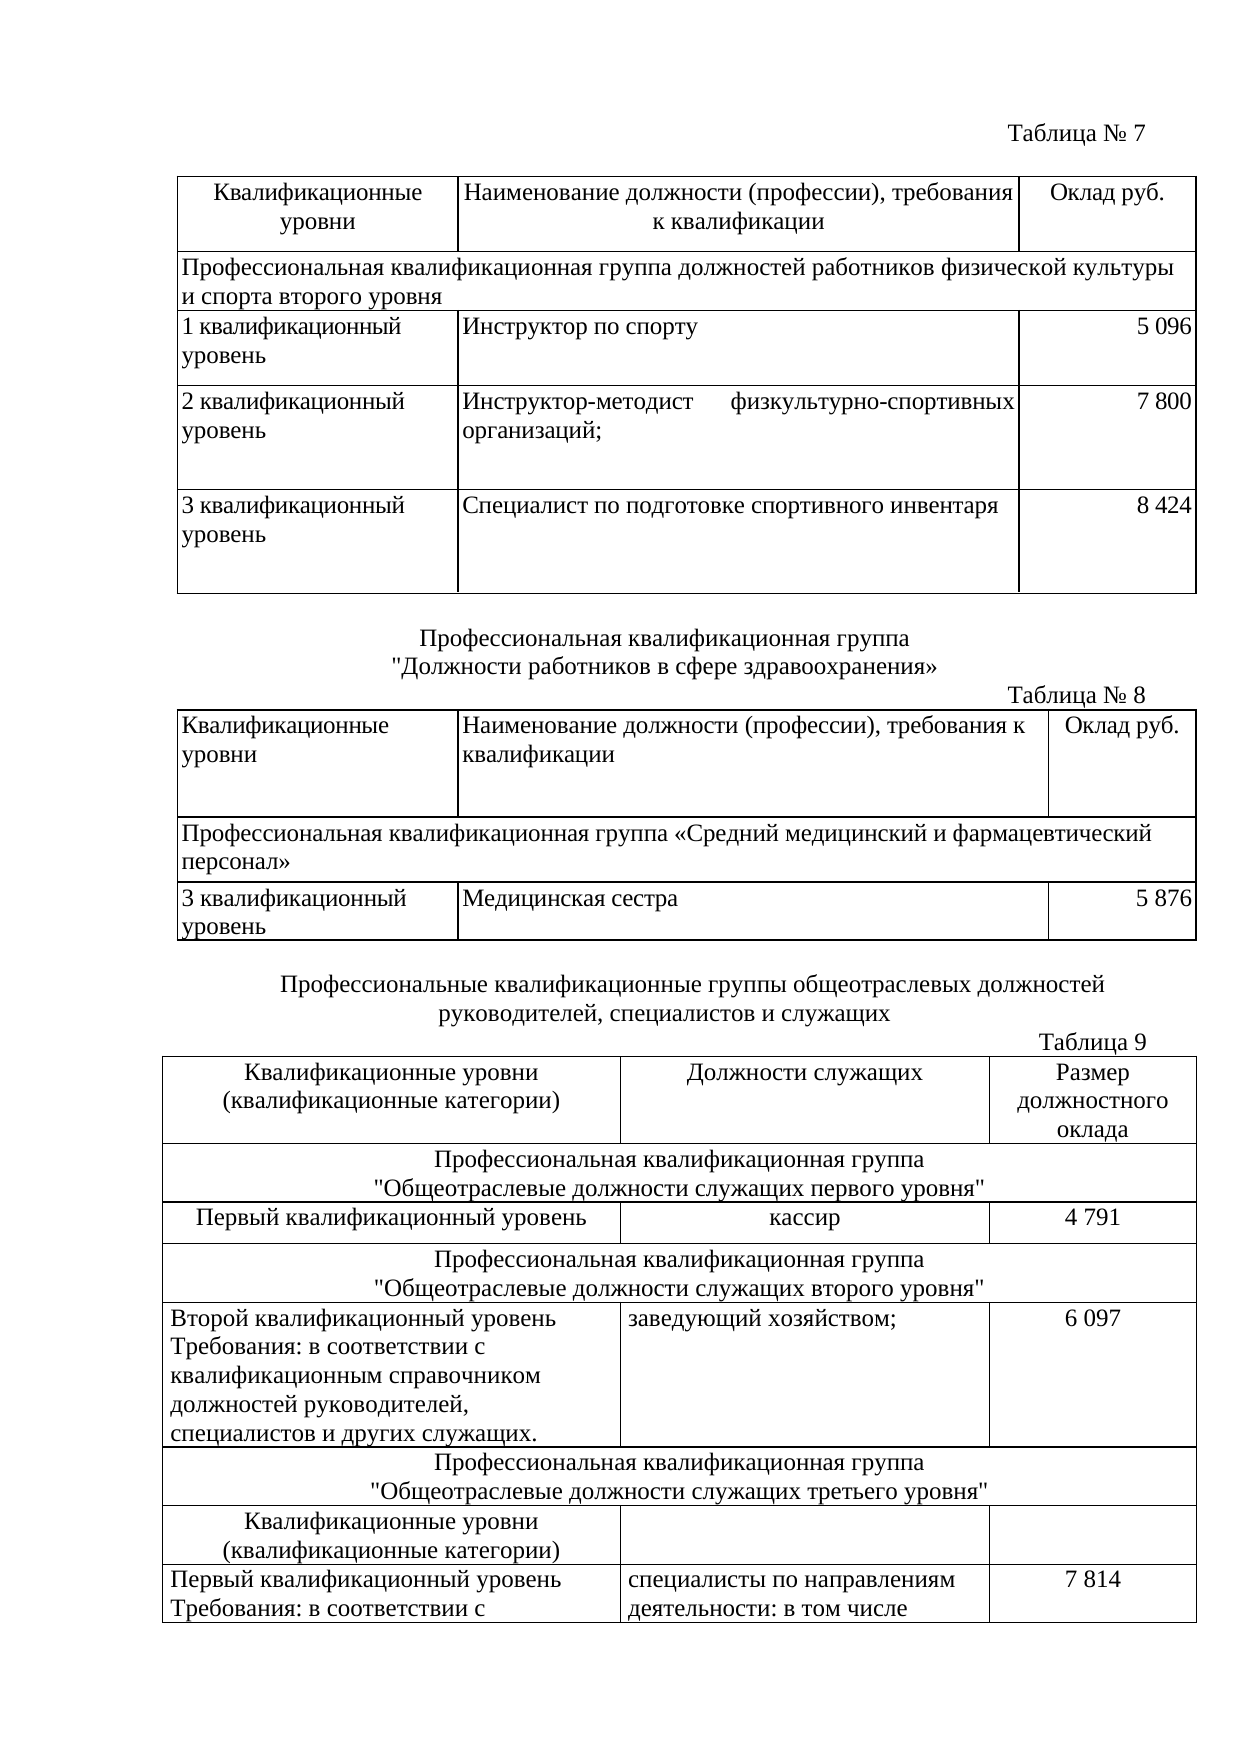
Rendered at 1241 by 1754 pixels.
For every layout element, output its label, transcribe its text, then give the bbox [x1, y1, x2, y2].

table_cell Первый квалификационный уровень [163, 1203, 620, 1243]
table_header Оклад руб. [1020, 177, 1195, 251]
table_cell 4 791 [990, 1203, 1196, 1243]
table_cell 2 квалификационный уровень [178, 386, 457, 488]
table_cell Профессиональная квалификационная группа "Общеотраслевые должности служащих второго уровня" [163, 1244, 1196, 1302]
table_cell 6 097 [990, 1303, 1196, 1446]
table_cell 8 424 [1020, 490, 1195, 592]
table_header Наименование должности (профессии), требования к квалификации [459, 177, 1018, 251]
table_cell Инструктор по спорту [459, 311, 1018, 385]
table_header Наименование должности (профессии), требования к квалификации [459, 711, 1048, 816]
table_cell [990, 1506, 1196, 1563]
text Профессиональные квалификационные группы общеотраслевых должностей руководителей, специалистов и служащих [177, 969, 1152, 1027]
table_cell Квалификационные уровни (квалификационные категории) [163, 1506, 620, 1563]
table_cell Профессиональная квалификационная группа "Общеотраслевые должности служащих первого уровня" [163, 1144, 1196, 1201]
table_cell 7 814 [990, 1565, 1196, 1622]
table_cell Профессиональная квалификационная группа "Общеотраслевые должности служащих третьего уровня" [163, 1448, 1196, 1505]
table_header Квалификационные уровни [178, 711, 457, 816]
table_cell [621, 1506, 989, 1563]
table_cell 3 квалификационный уровень [178, 490, 457, 592]
table_cell Второй квалификационный уровень Требования: в соответствии с квалификационным справочником должностей руководителей, специалистов и других служащих. [163, 1303, 620, 1446]
text "Должности работников в сфере здравоохранения» [177, 651, 1152, 680]
table_header Квалификационные уровни [178, 177, 457, 251]
table_cell Специалист по подготовке спортивного инвентаря [459, 490, 1018, 592]
table_header Должности служащих [621, 1057, 989, 1143]
text Таблица 9 [177, 1027, 1152, 1056]
text Таблица № 7 [177, 118, 1152, 147]
table_header Размер должностного оклада [990, 1057, 1196, 1143]
table_cell Медицинская сестра [459, 883, 1048, 939]
table_cell Инструктор-методист физкультурно-спортивных организаций; [459, 386, 1018, 488]
table_cell 5 096 [1020, 311, 1195, 385]
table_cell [621, 1565, 989, 1622]
table_cell заведующий хозяйством; [621, 1303, 989, 1446]
table_header Оклад руб. [1049, 711, 1195, 816]
table_cell 1 квалификационный уровень [178, 311, 457, 385]
table_header Квалификационные уровни (квалификационные категории) [163, 1057, 620, 1143]
table_cell Профессиональная квалификационная группа «Средний медицинский и фармацевтический персонал» [178, 818, 1195, 881]
table_cell кассир [621, 1203, 989, 1243]
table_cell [163, 1565, 620, 1622]
text Таблица № 8 [177, 680, 1152, 709]
table_cell 5 876 [1049, 883, 1195, 939]
text Профессиональная квалификационная группа [177, 623, 1152, 651]
table_cell 7 800 [1020, 386, 1195, 488]
